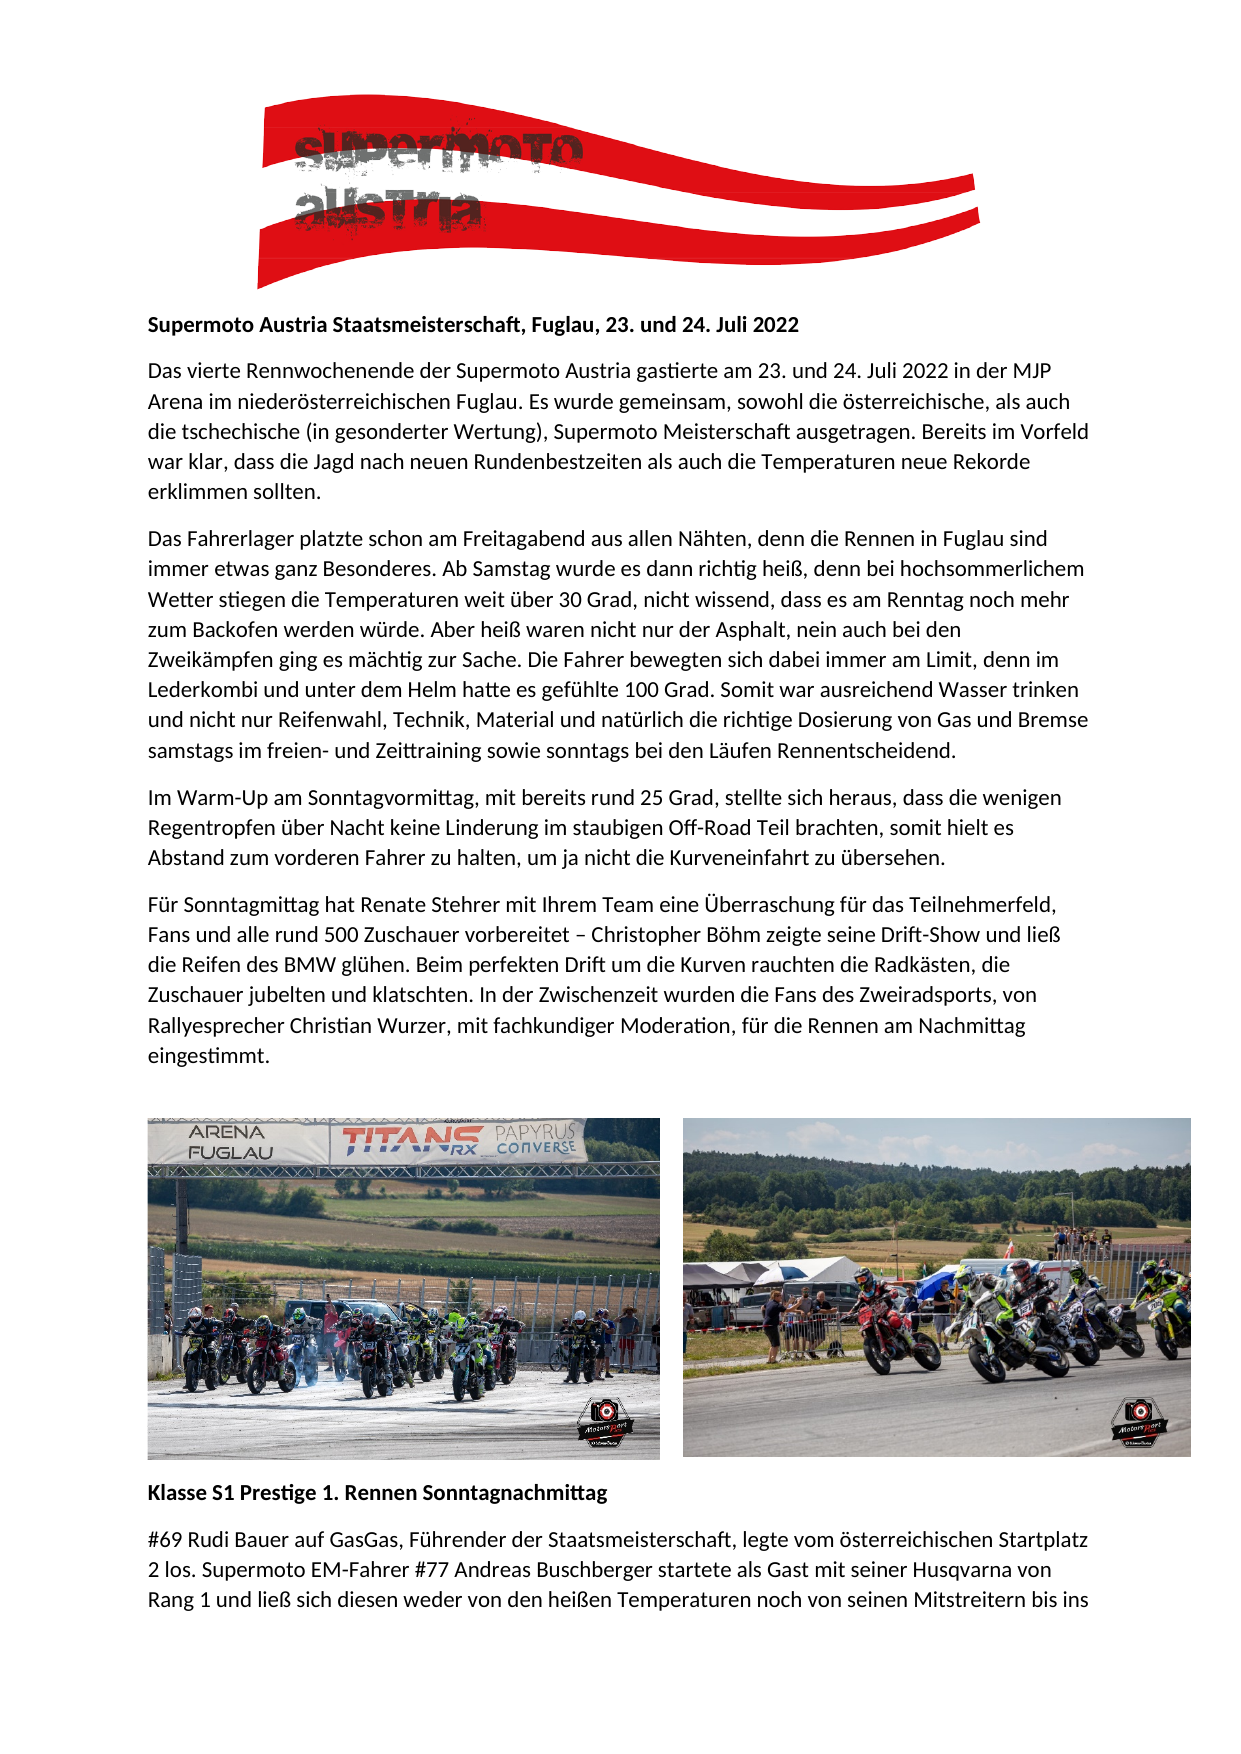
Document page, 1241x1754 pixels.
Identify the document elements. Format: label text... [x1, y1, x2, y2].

text Für Sonntagmittag hat Renate Stehrer mit Ihrem Team eine Überraschung für das Teilnehmerfeld, Fans und alle rund 500 Zuschauer vorbereitet – Christopher Böhm zeigte seine Drift-Show und ließ die Reifen des BMW glühen. Beim perfekten Drift um die Kurven rauchten die Radkästen, die Zuschauer jubelten und klatschten. In der Zwischenzeit wurden die Fans des Zweiradsports, von Rallyesprecher Christian Wurzer, mit fachkundiger Moderation, für die Rennen am Nachmittag eingestimmt. [148, 890, 1093, 1069]
text Supermoto Austria Staatsmeisterschaft, Fuglau, 23. und 24. Juli 2022 [148, 310, 1093, 338]
picture [681, 1118, 1191, 1456]
text Im Warm-Up am Sonntagvormittag, mit bereits rund 25 Grad, stellte sich heraus, dass die wenigen Regentropfen über Nacht keine Linderung im staubigen Off-Road Teil brachten, somit hielt es Abstand zum vorderen Fahrer zu halten, um ja nicht die Kurveneinfahrt zu übersehen. [148, 783, 1093, 871]
text Klasse S1 Prestige 1. Rennen Sonntagnachmittag [148, 1478, 1093, 1506]
picture [147, 1118, 660, 1460]
picture [253, 73, 987, 310]
text Das vierte Rennwochenende der Supermoto Austria gastierte am 23. und 24. Juli 2022 in der MJP Arena im niederösterreichischen Fuglau. Es wurde gemeinsam, sowohl die österreichische, als auch die tschechische (in gesonderter Wertung), Supermoto Meisterschaft ausgetragen. Bereits im Vorfeld war klar, dass die Jagd nach neuen Rundenbestzeiten als auch die Temperaturen neue Rekorde erklimmen sollten. [148, 357, 1093, 505]
text Das Fahrerlager platzte schon am Freitagabend aus allen Nähten, denn die Rennen in Fuglau sind immer etwas ganz Besonderes. Ab Samstag wurde es dann richtig heiß, denn bei hochsommerlichem Wetter stiegen die Temperaturen weit über 30 Grad, nicht wissend, dass es am Renntag noch mehr zum Backofen werden würde. Aber heiß waren nicht nur der Asphalt, nein auch bei den Zweikämpfen ging es mächtig zur Sache. Die Fahrer bewegten sich dabei immer am Limit, denn im Lederkombi und unter dem Helm hatte es gefühlte 100 Grad. Somit war ausreichend Wasser trinken und nicht nur Reifenwahl, Technik, Material und natürlich die richtige Dosierung von Gas und Bremse samstags im freien- und Zeittraining sowie sonntags bei den Läufen Rennentscheidend. [148, 524, 1093, 764]
